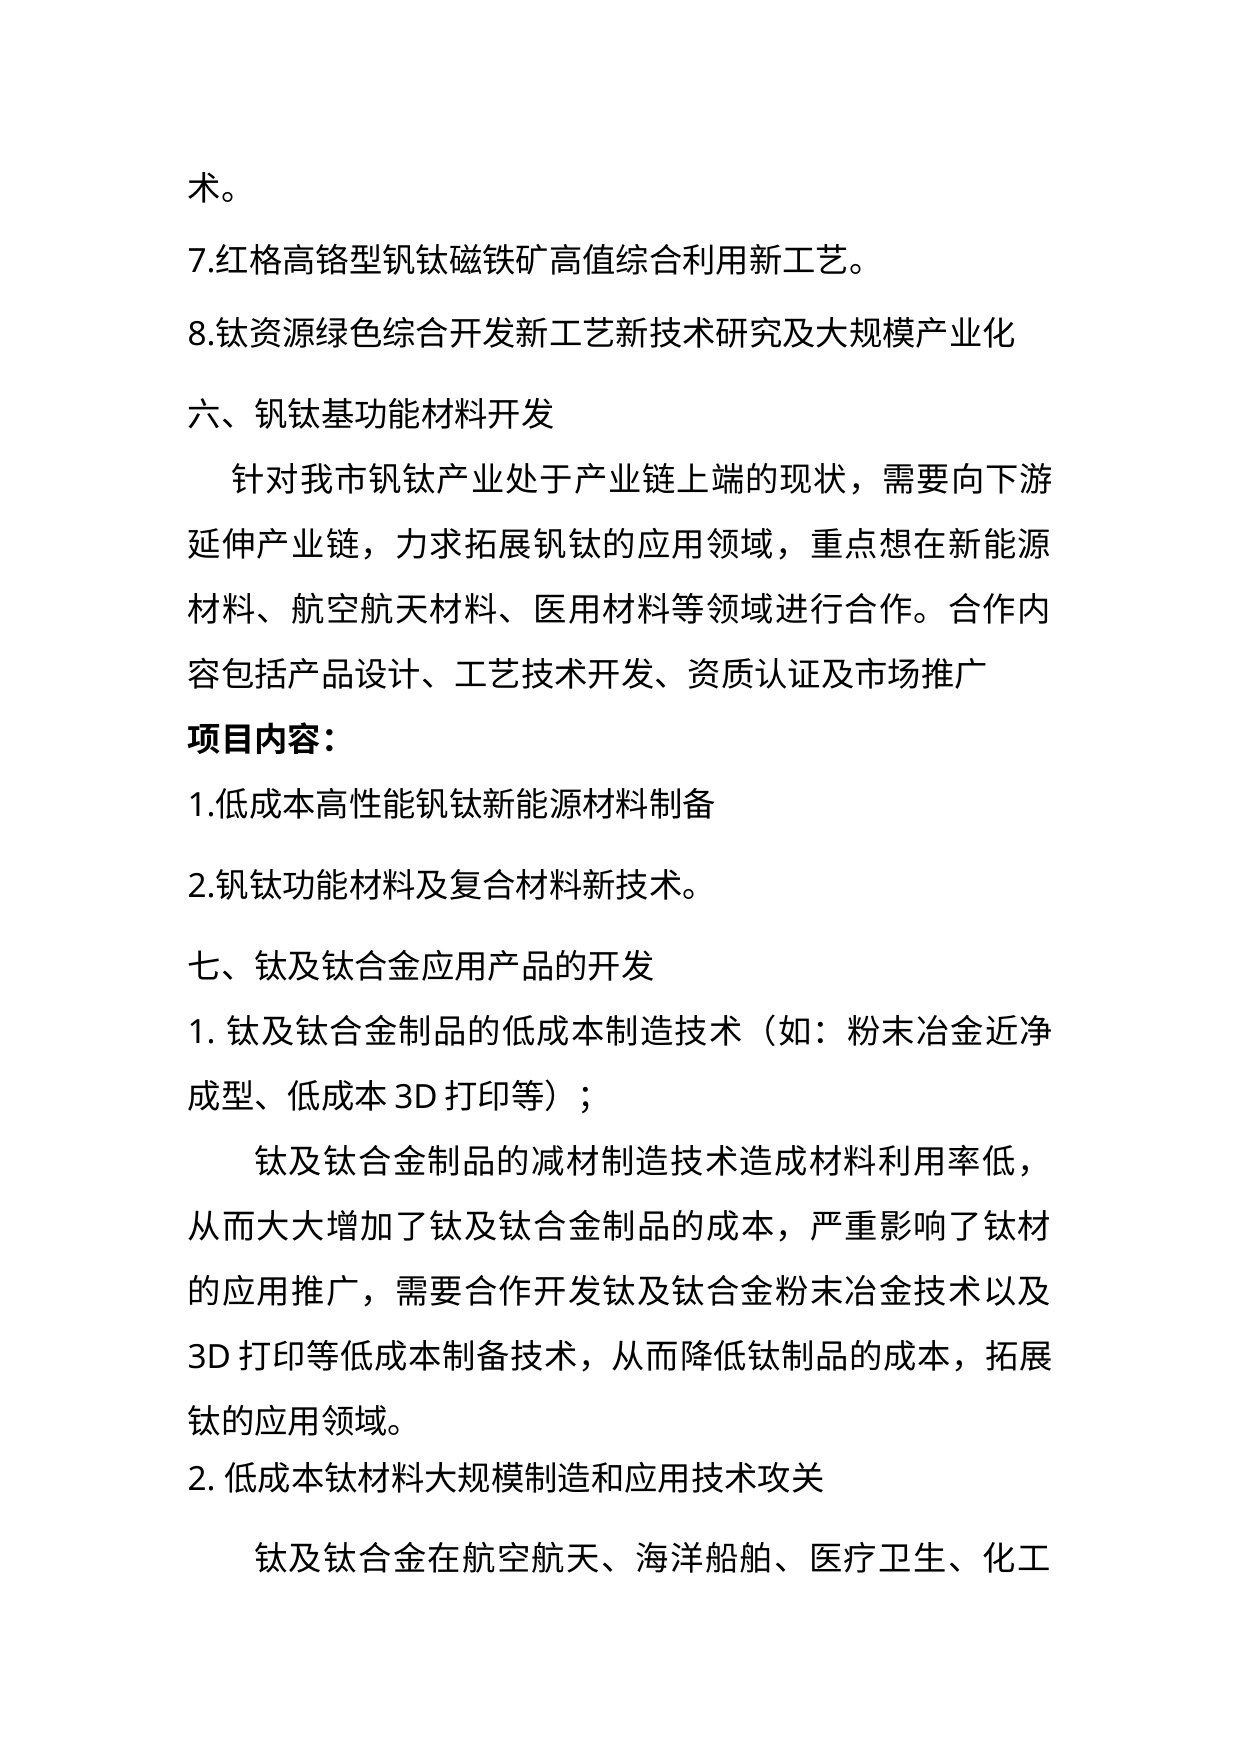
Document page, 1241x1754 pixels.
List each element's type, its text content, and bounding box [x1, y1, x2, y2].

text 项目内容： [187, 704, 1053, 769]
text 六、钒钛基功能材料开发 [187, 379, 1053, 444]
text 8.钛资源绿色综合开发新工艺新技术研究及大规模产业化 [187, 307, 1053, 355]
text 7.红格高铬型钒钛磁铁矿高值综合利用新工艺。 [187, 234, 1053, 283]
text 1. 钛及钛合金制品的低成本制造技术（如：粉末冶金近净成型、低成本3D打印等）； [187, 996, 1053, 1126]
text 七、钛及钛合金应用产品的开发 [187, 931, 1053, 996]
text 1.低成本高性能钒钛新能源材料制备 [187, 769, 1053, 834]
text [187, 162, 1053, 210]
text 针对我市钒钛产业处于产业链上端的现状，需要向下游延伸产业链，力求拓展钒钛的应用领域，重点想在新能源材料、航空航天材料、医用材料等领域进行合作。合作内容包括产品设计、工艺技术开发、资质认证及市场推广 [187, 444, 1053, 704]
text 2. 低成本钛材料大规模制造和应用技术攻关 [187, 1451, 1053, 1500]
text 钛及钛合金制品的减材制造技术造成材料利用率低，从而大大增加了钛及钛合金制品的成本，严重影响了钛材的应用推广，需要合作开发钛及钛合金粉末冶金技术以及3D打印等低成本制备技术，从而降低钛制品的成本，拓展钛的应用领域。 [187, 1126, 1053, 1451]
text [187, 1524, 1053, 1589]
text 2.钒钛功能材料及复合材料新技术。 [187, 859, 1053, 907]
